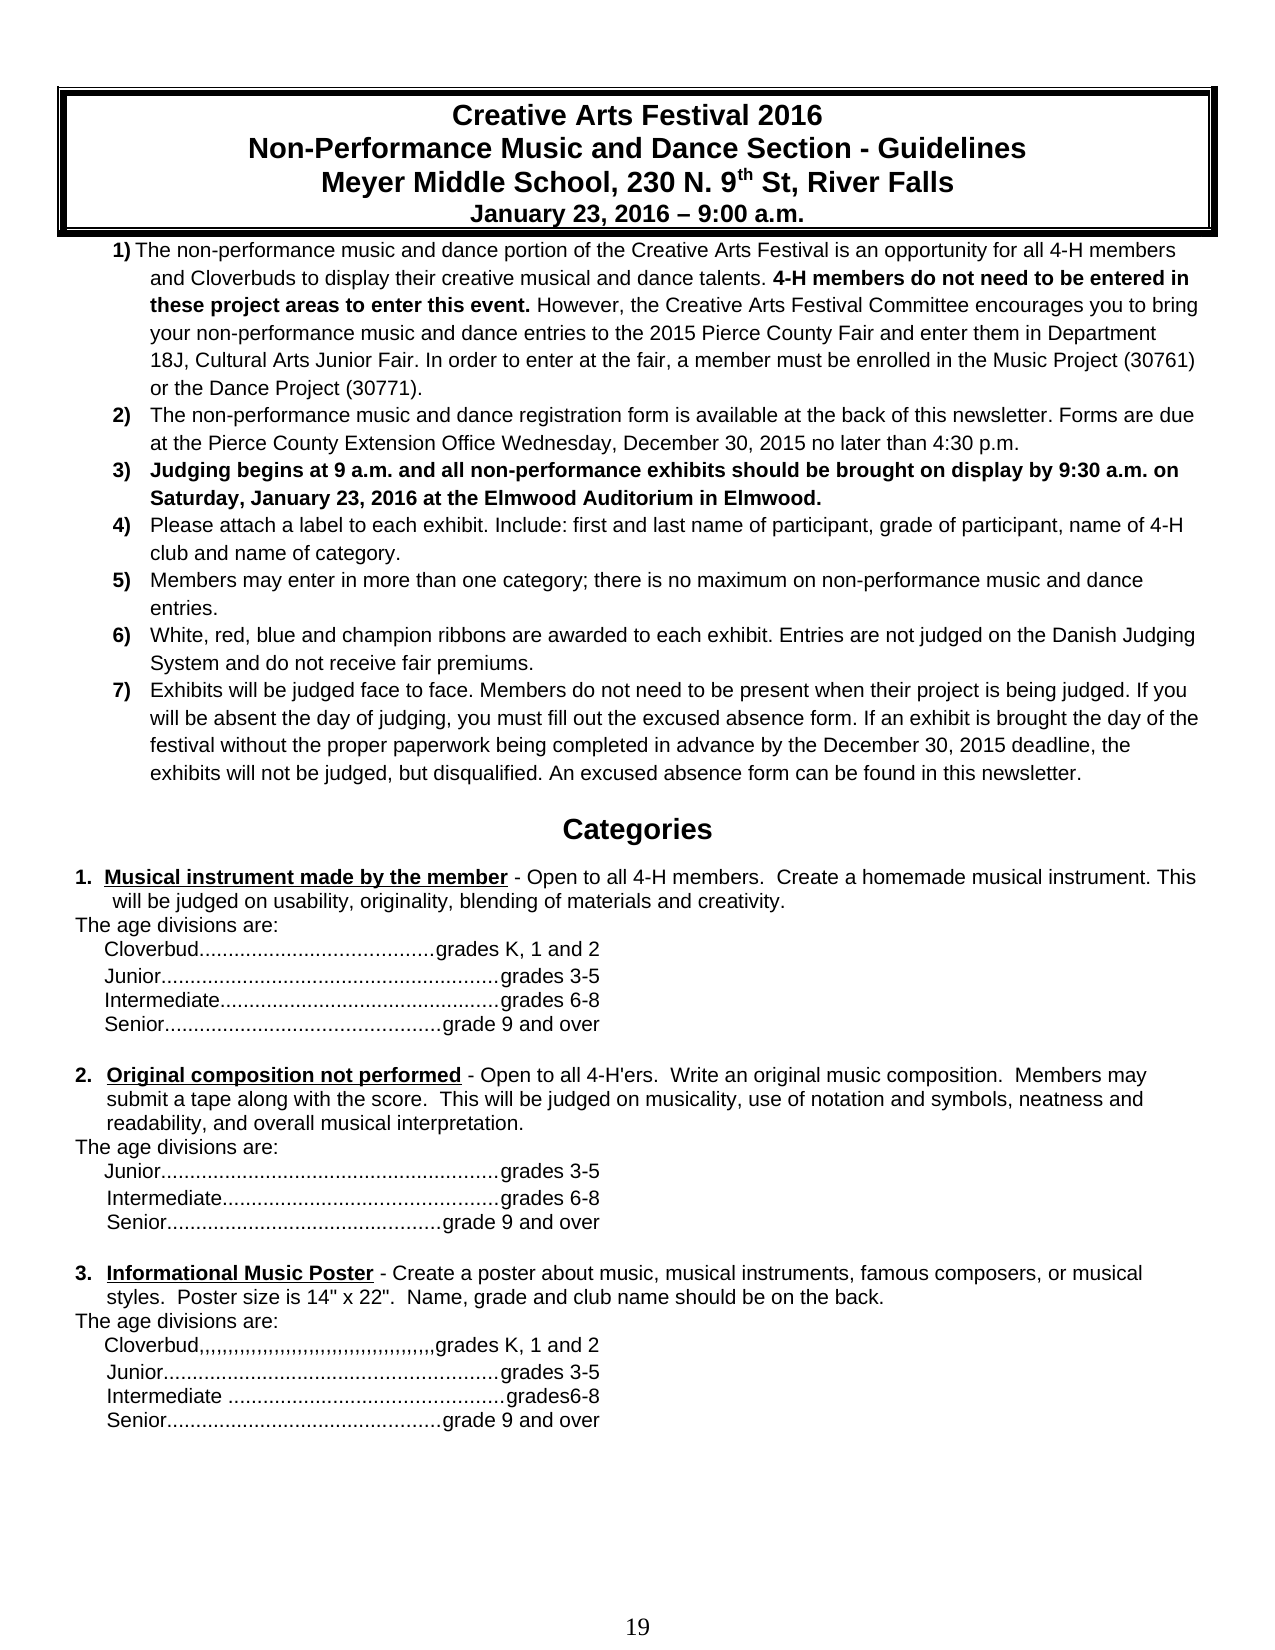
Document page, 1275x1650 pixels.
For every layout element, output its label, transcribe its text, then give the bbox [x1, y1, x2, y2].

text Junior grades 3-5 [75, 1157, 1200, 1183]
text Junior grades 3-5 [106, 1360, 1200, 1382]
text Senior grade 9 and over [104, 1010, 1200, 1036]
list Please attach a label to each exhibit. Include: first and last name of participant, grade of participant, name of 4-H club and name of category. [113, 512, 1200, 565]
list White, red, blue and champion ribbons are awarded to each exhibit. Entries are not judged on the Danish Judging System and do not receive fair premiums. [113, 622, 1200, 675]
text Senior grade 9 and over [106, 1208, 1200, 1234]
text Meyer Middle School, 230 N. 9th St, River Falls [75, 165, 1200, 187]
text Senior grade 9 and over [106, 1406, 1200, 1432]
text The age divisions are: [75, 1135, 1200, 1157]
text 3. Informational Music Poster - Create a poster about music, musical instruments, famous composers, or musical styles. Poster size is 14" x 22". Name, grade and club name should be on the back. [75, 1261, 1200, 1309]
text The age divisions are: [75, 913, 1200, 935]
list The non-performance music and dance registration form is available at the back of this newsletter. Forms are due at the Pierce County Extension Office Wednesday, December 30, 2015 no later than 4:30 p.m. [113, 402, 1200, 455]
text Junior grades 3-5 [104, 964, 1200, 986]
text Cloverbud grades K, 1 and 2 [75, 935, 1200, 961]
text Intermediate grades 6-8 [104, 986, 1200, 1010]
text January 23, 2016 – 9:00 a.m. [67, 187, 1208, 227]
text The age divisions are: [75, 1309, 1200, 1331]
list The non-performance music and dance portion of the Creative Arts Festival is an opportunity for all 4-H members and Cloverbuds to display their creative musical and dance talents. 4-H members do not need to be entered in these project areas to enter this event. However, the Creative Arts Festival Committee encourages you to bring your non-performance music and dance entries to the 2015 Pierce County Fair and enter them in Department 18J, Cultural Arts Junior Fair. In order to enter at the fair, a member must be enrolled in the Music Project (30761) or the Dance Project (30771). [113, 238, 1200, 400]
list Judging begins at 9 a.m. and all non-performance exhibits should be brought on display by 9:30 a.m. on Saturday, January 23, 2016 at the Elmwood Auditorium in Elmwood. [113, 457, 1200, 510]
text Intermediate grades6-8 [106, 1382, 1200, 1406]
list Exhibits will be judged face to face. Members do not need to be present when their project is being judged. If you will be absent the day of judging, you must fill out the excused absence form. If an exhibit is brought the day of the festival without the proper paperwork being completed in advance by the December 30, 2015 deadline, the exhibits will not be judged, but disqualified. An excused absence form can be found in this newsletter. [113, 677, 1200, 785]
text Intermediate grades 6-8 [106, 1186, 1200, 1208]
text 1. Musical instrument made by the member - Open to all 4-H members. Create a homemade musical instrument. This will be judged on usability, originality, blending of materials and creativity. [75, 865, 1200, 913]
text Categories [75, 812, 1200, 846]
text Non-Performance Music and Dance Section - Guidelines [75, 131, 1200, 165]
text 2. Original composition not performed - Open to all 4-H'ers. Write an original music composition. Members may submit a tape along with the score. This will be judged on musicality, use of notation and symbols, neatness and readability, and overall musical interpretation. [75, 1063, 1200, 1135]
list Members may enter in more than one category; there is no maximum on non-performance music and dance entries. [113, 567, 1200, 620]
text Cloverbud,,,,,,,,,,,,,,,,,,,,,,,,,,,,,,,,,,,,,,,,,grades K, 1 and 2 [75, 1331, 1200, 1357]
text Creative Arts Festival 2016 [67, 96, 1208, 131]
